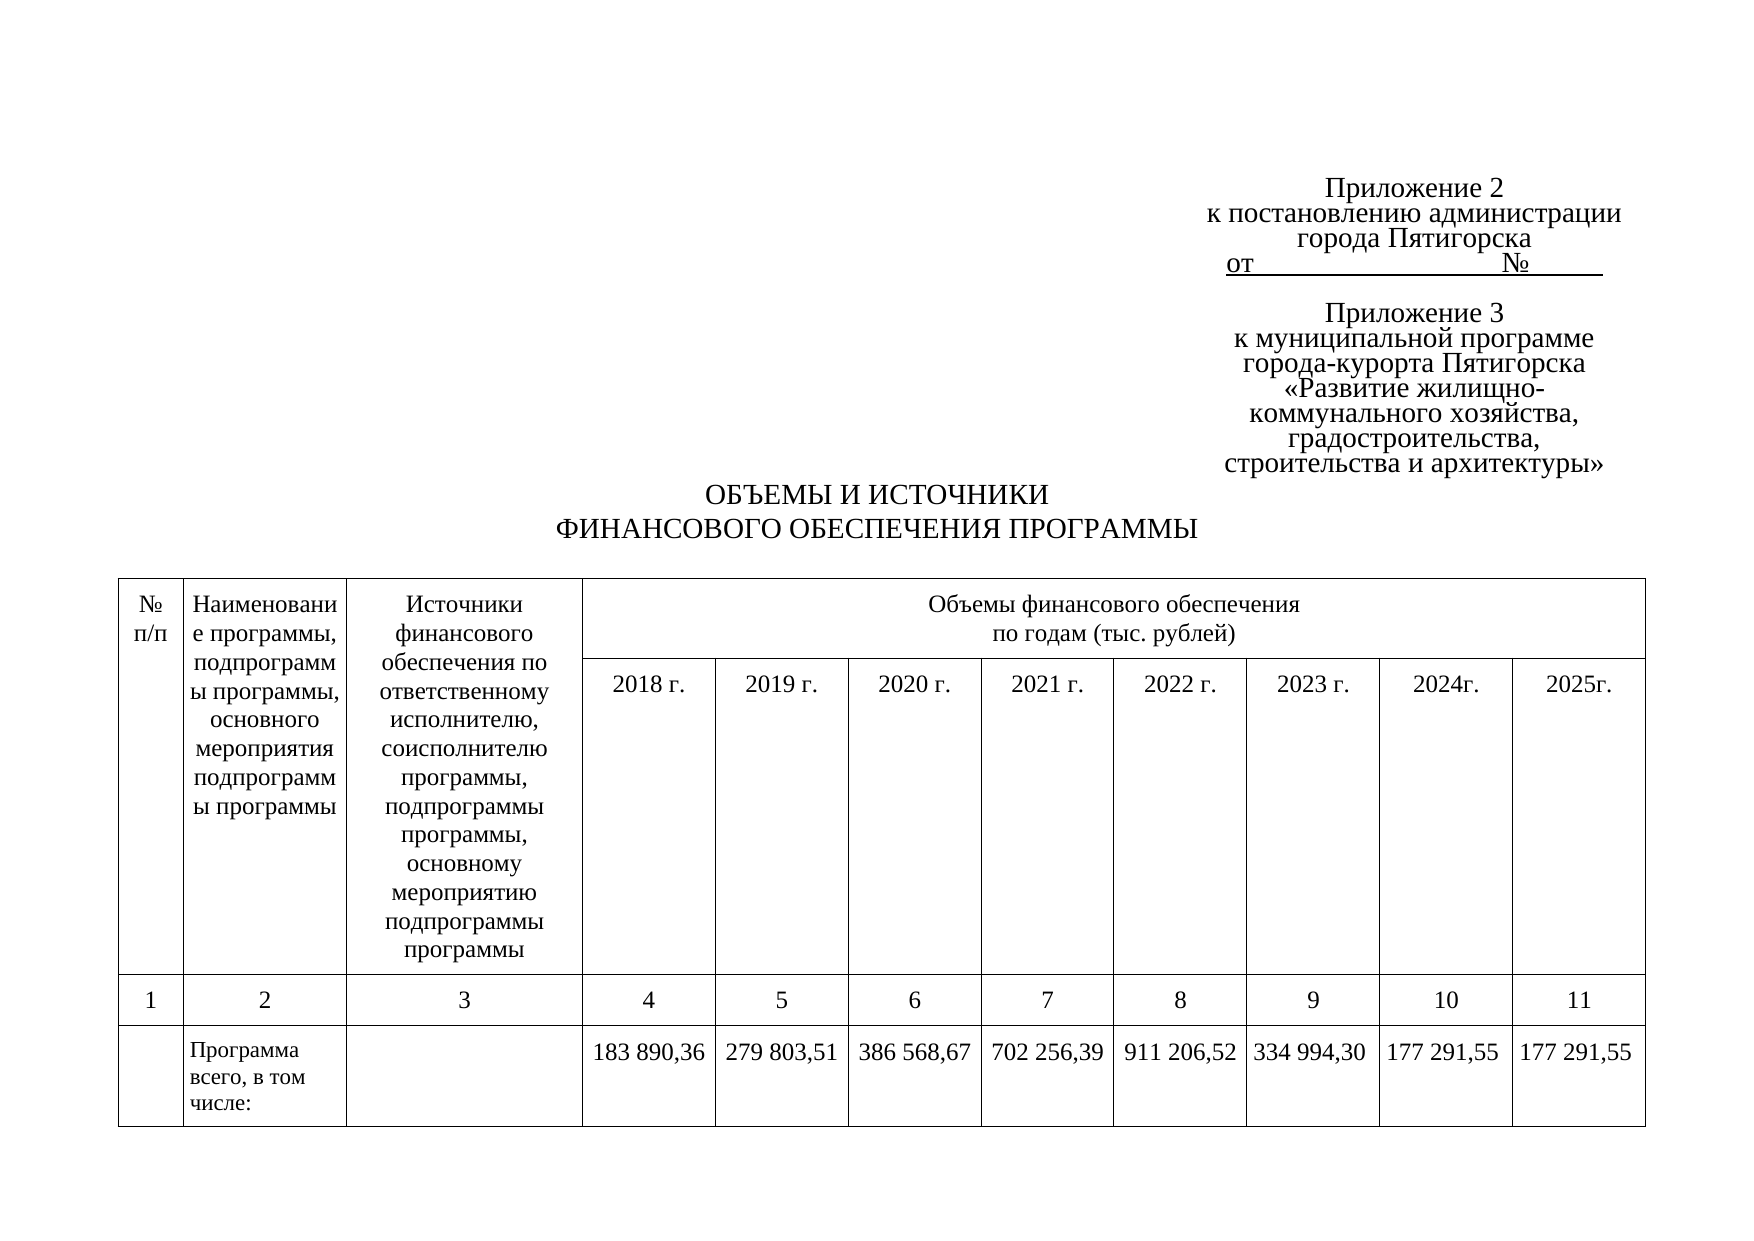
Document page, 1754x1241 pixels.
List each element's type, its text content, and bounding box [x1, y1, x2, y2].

table_cell 2020 г. [849, 659, 981, 974]
table_cell 3 [347, 975, 582, 1025]
table_cell [119, 1026, 183, 1126]
text ОБЪЕМЫ И ИСТОЧНИКИ [118, 477, 1636, 511]
table_cell 2023 г. [1247, 659, 1379, 974]
table_cell 2021 г. [982, 659, 1113, 974]
table_header Приложение 3 к муниципальной программе города-курорта Пятигорска «Развитие жилищно-коммунального хозяйства, градостроительства, строительства и архитектуры» [1193, 302, 1636, 477]
table_cell 11 [1513, 975, 1645, 1025]
table_cell 2019 г. [716, 659, 848, 974]
table_cell 8 [1114, 975, 1246, 1025]
table_cell 334 994,30 [1247, 1026, 1379, 1126]
table_header Приложение 2 к постановлению администрации города Пятигорска от __________№_____ [1193, 177, 1636, 277]
table_cell 702 256,39 [982, 1026, 1113, 1126]
table_cell 2024г. [1380, 659, 1512, 974]
table_header Наименование программы, подпрограммы программы, основного мероприятия подпрограммы программы [184, 579, 346, 974]
table_header Объемы финансового обеспечения по годам (тыс. рублей) [583, 579, 1645, 658]
table_cell 2025г. [1513, 659, 1645, 974]
table_cell Программа всего, в том числе: [184, 1026, 346, 1126]
table_cell 2018 г. [583, 659, 715, 974]
table_cell 386 568,67 [849, 1026, 981, 1126]
table_cell 177 291,55 [1513, 1026, 1645, 1126]
table_cell 279 803,51 [716, 1026, 848, 1126]
text ФИНАНСОВОГО ОБЕСПЕЧЕНИЯ ПРОГРАММЫ [118, 511, 1636, 544]
table_cell 183 890,36 [583, 1026, 715, 1126]
table_cell 177 291,55 [1380, 1026, 1512, 1126]
table_cell 7 [982, 975, 1113, 1025]
table_cell 2022 г. [1114, 659, 1246, 974]
table_cell 10 [1380, 975, 1512, 1025]
table_header № п/п [119, 579, 183, 974]
table_cell 6 [849, 975, 981, 1025]
table_header Источники финансового обеспечения по ответственному исполнителю, соисполнителю программы, подпрограммы программы, основному мероприятию подпрограммы программы [347, 579, 582, 974]
table_cell [347, 1026, 582, 1126]
table_cell 1 [119, 975, 183, 1025]
table_cell 2 [184, 975, 346, 1025]
table_cell 9 [1247, 975, 1379, 1025]
table_cell 4 [583, 975, 715, 1025]
table_cell 911 206,52 [1114, 1026, 1246, 1126]
table_cell 5 [716, 975, 848, 1025]
